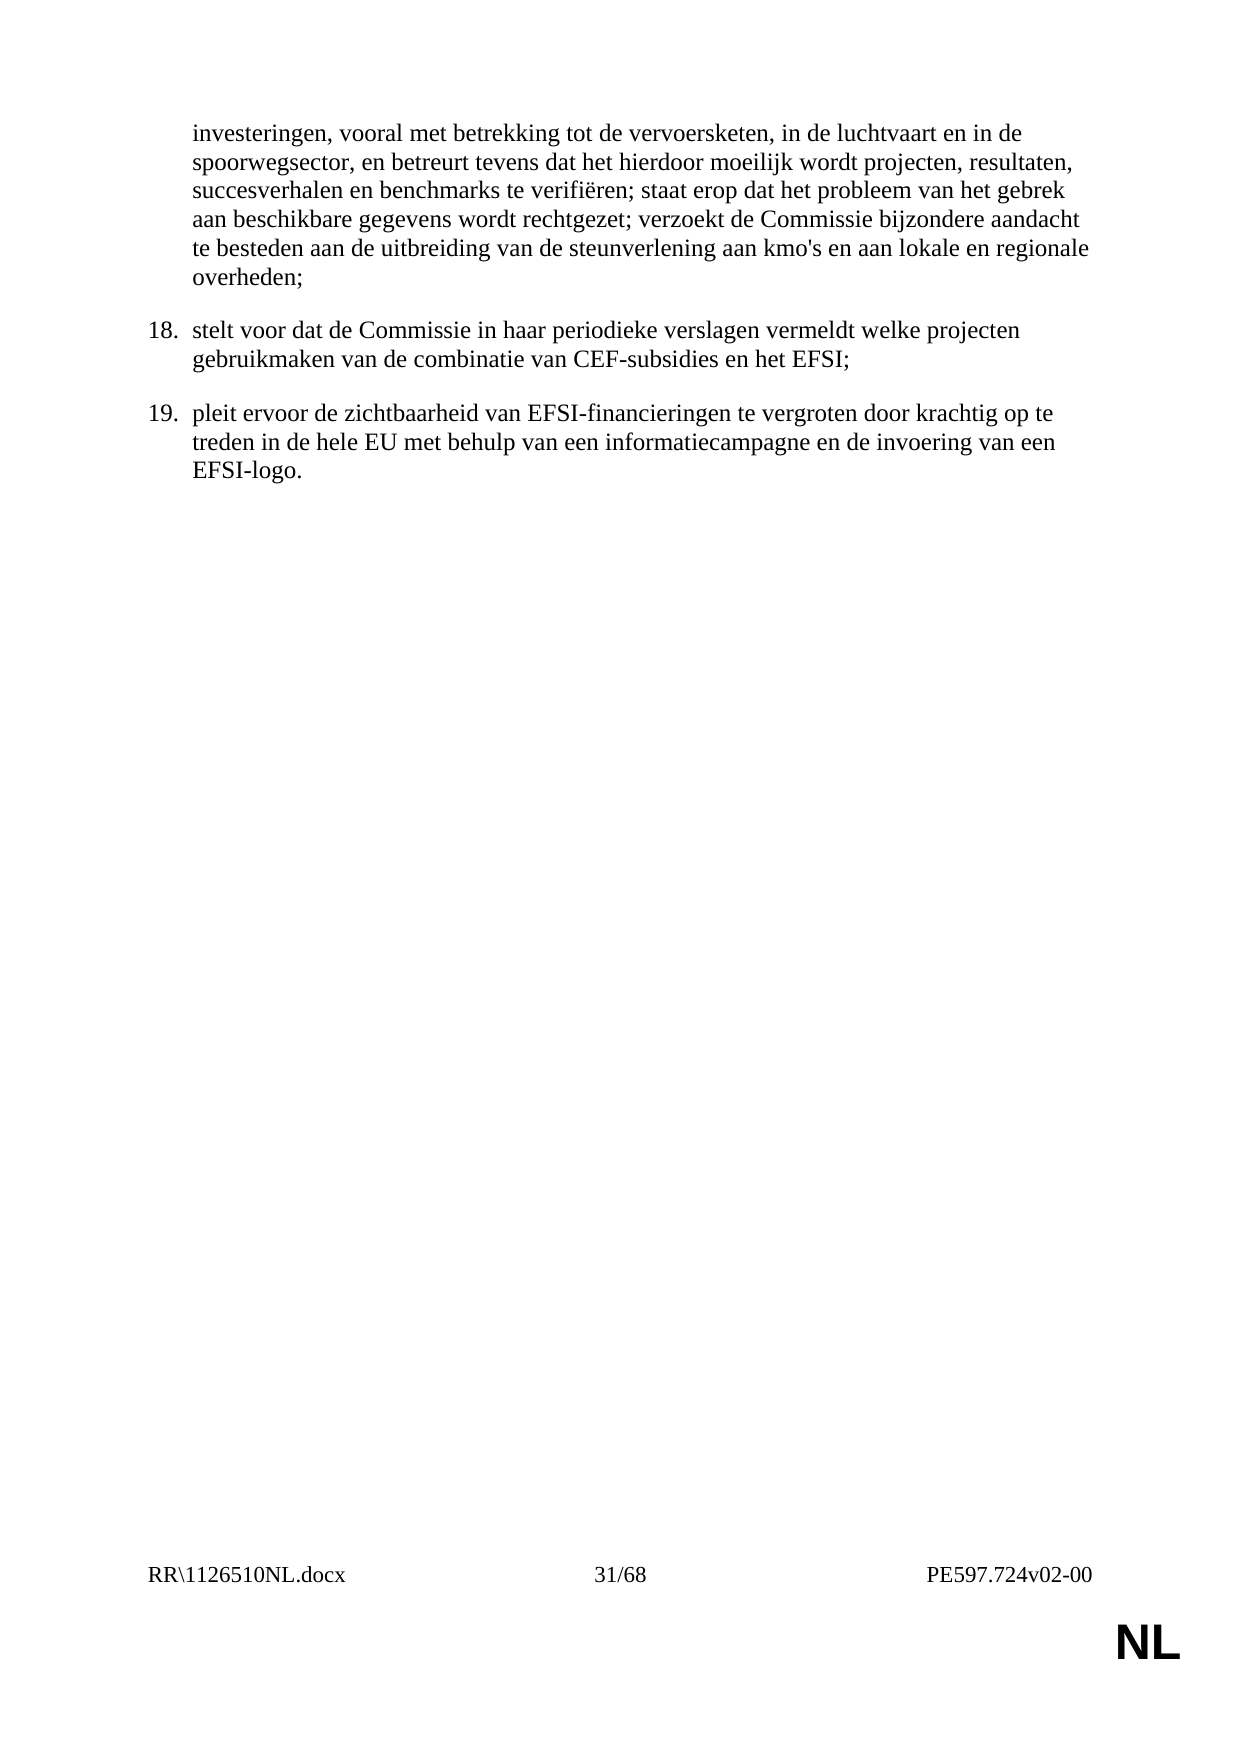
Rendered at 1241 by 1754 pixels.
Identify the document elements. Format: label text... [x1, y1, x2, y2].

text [148, 118, 1092, 291]
text 19. pleit ervoor de zichtbaarheid van EFSI-financieringen te vergroten door krachtig op te treden in de hele EU met behulp van een informatiecampagne en de invoering van een EFSI-logo. [148, 398, 1092, 484]
text 18. stelt voor dat de Commissie in haar periodieke verslagen vermeldt welke projecten gebruikmaken van de combinatie van CEF-subsidies en het EFSI; [148, 316, 1092, 373]
